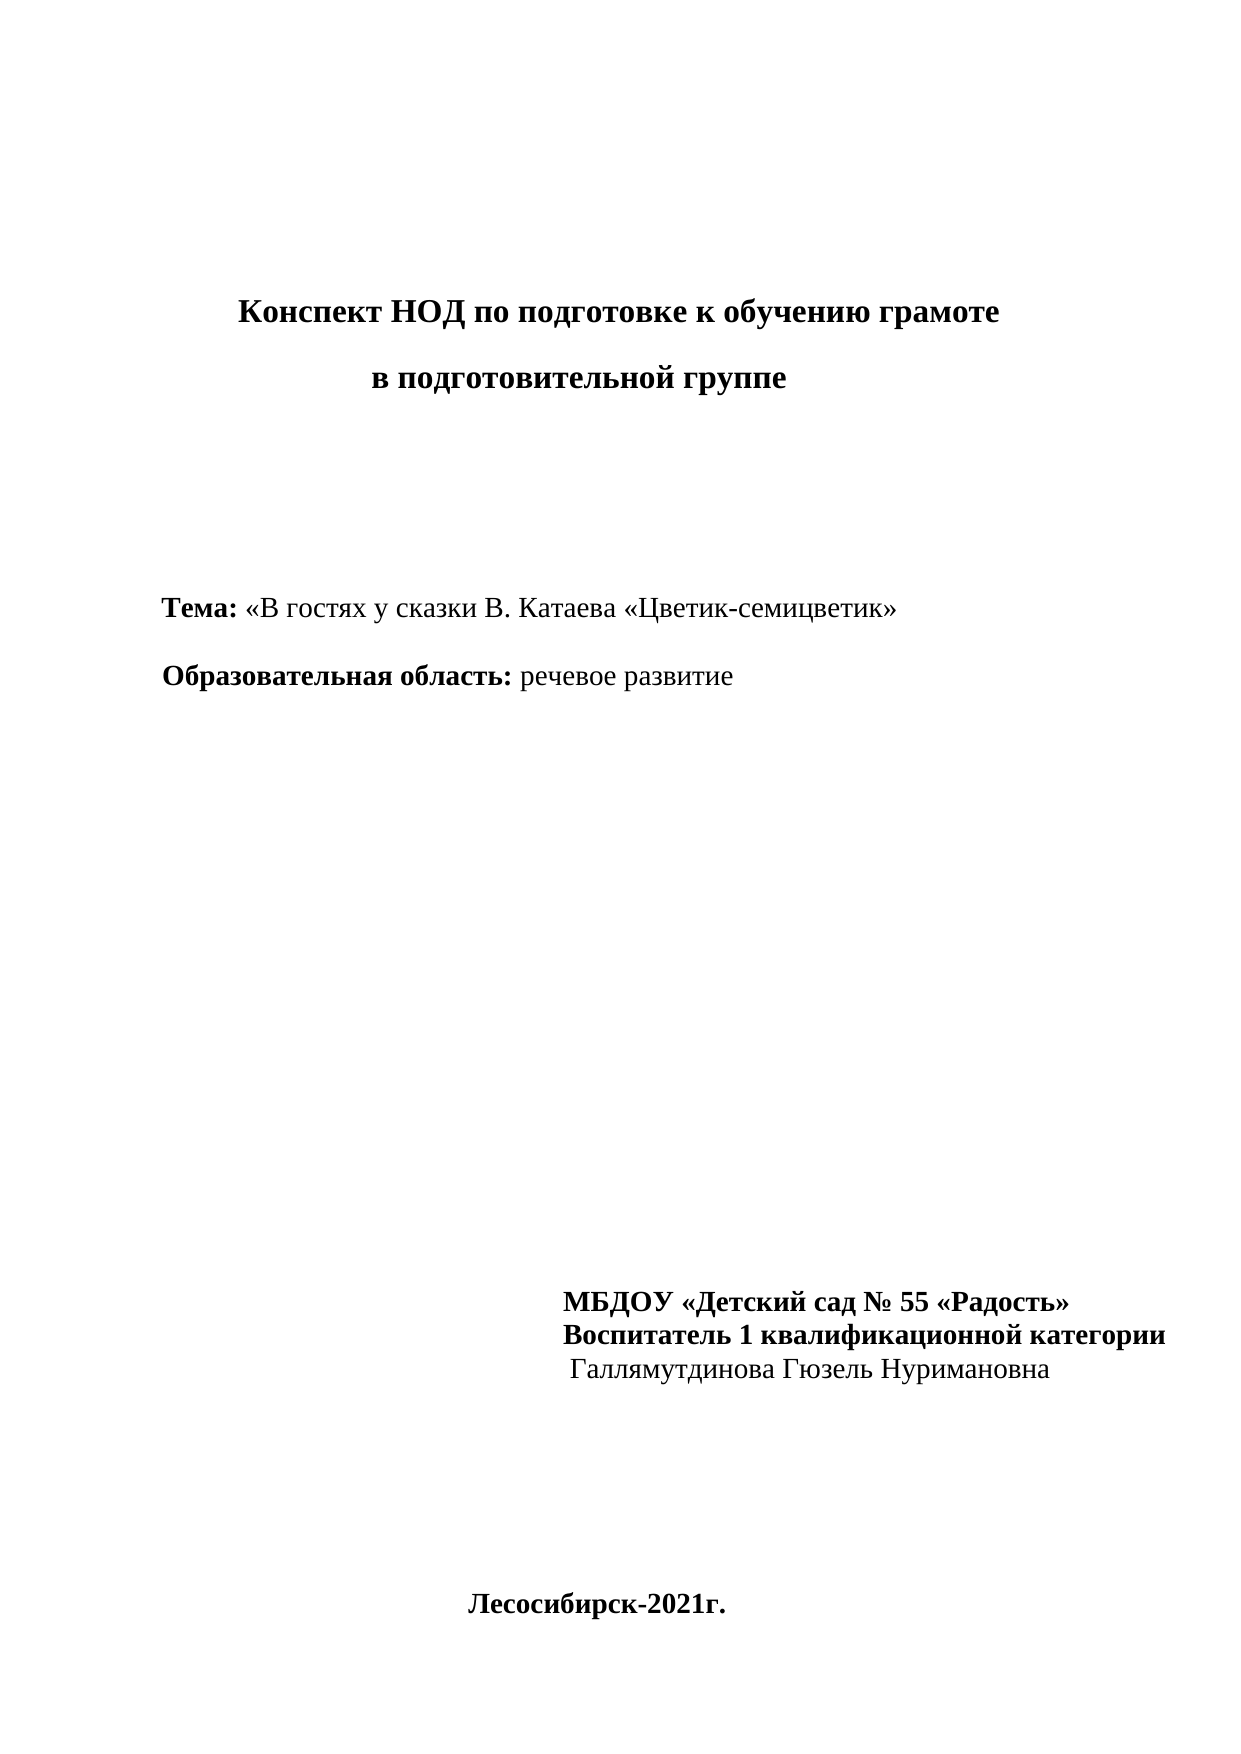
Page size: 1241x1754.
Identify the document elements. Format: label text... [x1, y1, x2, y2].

text МБДОУ «Детский сад № 55 «Радость» [118, 1284, 1167, 1317]
text Тема: «В гостях у сказки В. Катаева «Цветик-семицветик» [0, 591, 1167, 624]
text Воспитатель 1 квалификационной категории [118, 1317, 1167, 1351]
text в подготовительной группе [29, 357, 1167, 396]
text Лесосибирск-2021г. [118, 1586, 1167, 1619]
text Галлямутдинова Гюзель Нуримановна [59, 1351, 1167, 1384]
text Образовательная область: речевое развитие [118, 658, 1167, 691]
text Конспект НОД по подготовке к обучению грамоте [29, 291, 1167, 329]
